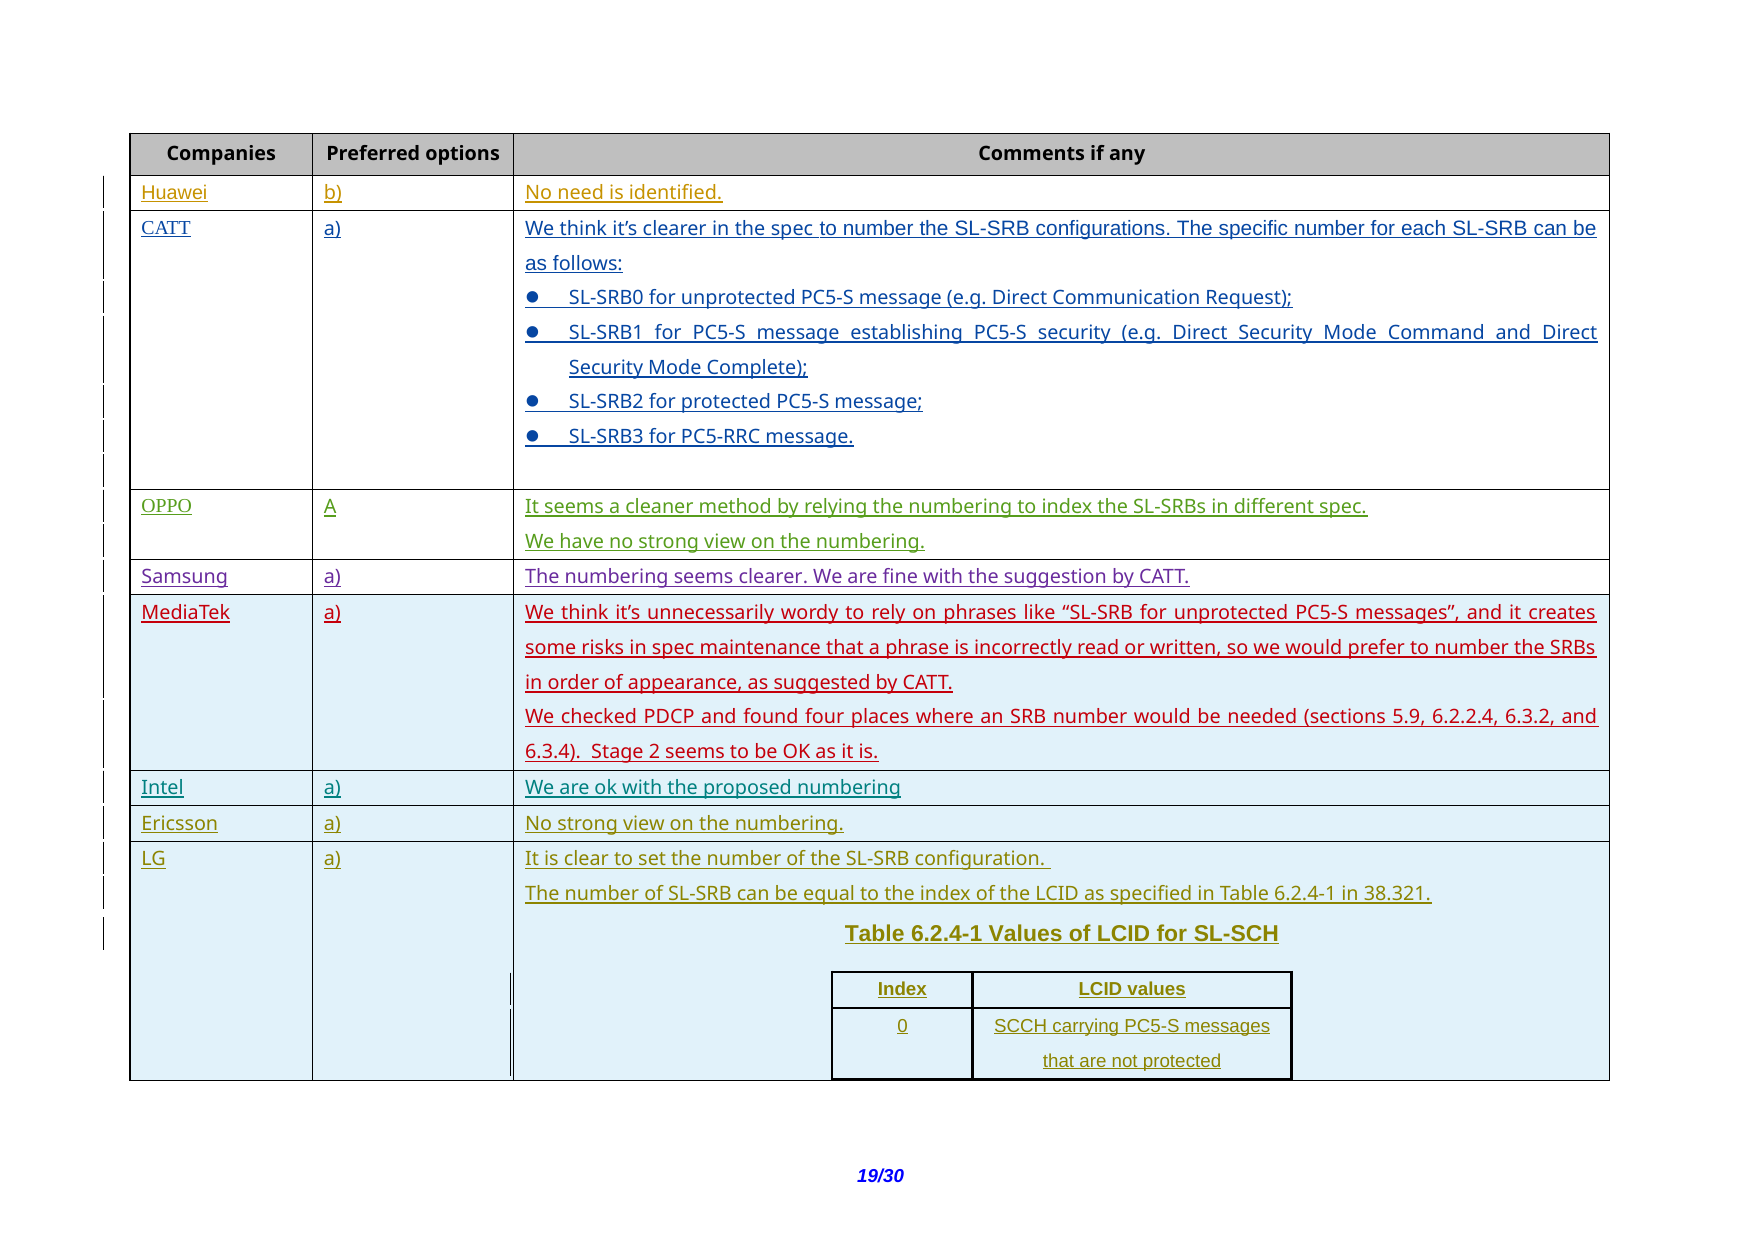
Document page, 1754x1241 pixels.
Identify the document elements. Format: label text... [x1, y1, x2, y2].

table_header Preferred options [313, 134, 513, 175]
table_cell [313, 560, 513, 594]
table_header Companies [131, 134, 312, 175]
table_cell [131, 211, 312, 488]
table_header Comments if any [514, 134, 1609, 175]
table_cell [514, 176, 1609, 210]
table_cell [313, 211, 513, 488]
table_cell [514, 490, 1609, 559]
table_cell [514, 211, 1609, 488]
table_cell [514, 560, 1609, 594]
table_cell [131, 560, 312, 594]
table_cell [131, 176, 312, 210]
table_cell [131, 490, 312, 559]
table_cell [313, 176, 513, 210]
table_cell [313, 490, 513, 559]
